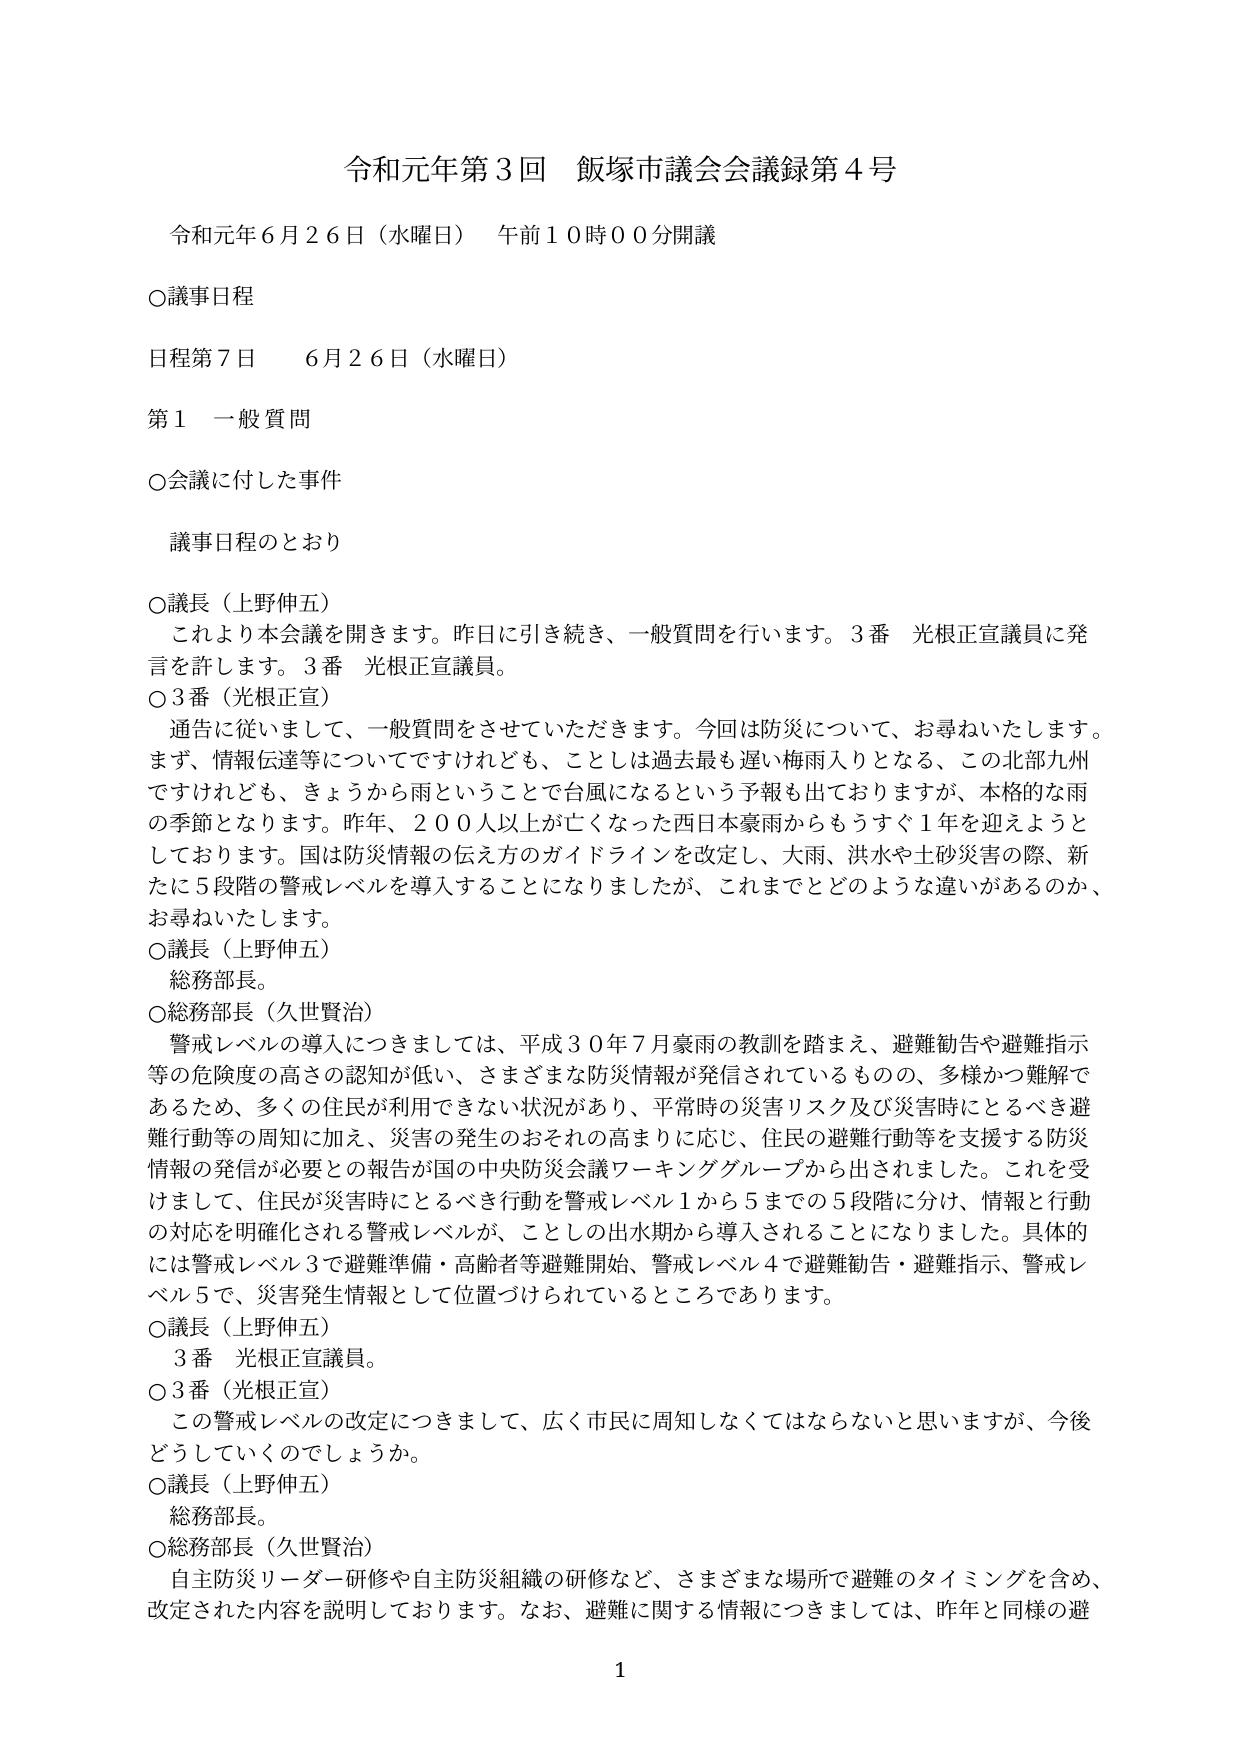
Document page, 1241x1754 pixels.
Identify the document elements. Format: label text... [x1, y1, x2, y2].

text 総務部長。 [148, 1499, 1092, 1530]
text ○議長（上野伸五） [148, 586, 1092, 617]
text ○３番（光根正宣） [148, 1373, 1092, 1404]
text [148, 1562, 1092, 1625]
text 警戒レベルの導入につきましては、平成３０年７月豪雨の教訓を踏まえ、避難勧告や避難指示等の危険度の高さの認知が低い、さまざまな防災情報が発信されているものの、多様かつ難解であるため、多くの住民が利用できない状況があり、平常時の災害リスク及び災害時にとるべき避難行動等の周知に加え、災害の発生のおそれの高まりに応じ、住民の避難行動等を支援する防災情報の発信が必要との報告が国の中央防災会議ワーキンググループから出されました。これを受けまして、住民が災害時にとるべき行動を警戒レベル１から５までの５段階に分け、情報と行動の対応を明確化される警戒レベルが、ことしの出水期から導入されることになりました。具体的には警戒レベル３で避難準備・高齢者等避難開始、警戒レベル４で避難勧告・避難指示、警戒レベル５で、災害発生情報として位置づけられているところであります。 [148, 1027, 1092, 1310]
text ○議長（上野伸五） [148, 932, 1092, 964]
text ○議事日程 [148, 279, 1092, 311]
text ○会議に付した事件 [148, 463, 1092, 495]
text 議事日程のとおり [148, 525, 1092, 556]
text ○３番（光根正宣） [148, 680, 1092, 712]
text 令和元年６月２６日（水曜日） 午前１０時００分開議 [148, 218, 1092, 250]
text ３番 光根正宣議員。 [148, 1341, 1092, 1373]
text 第１ 一般質問 [148, 402, 1092, 433]
text この警戒レベルの改定につきまして、広く市民に周知しなくてはならないと思いますが、今後どうしていくのでしょうか。 [148, 1404, 1092, 1467]
text 通告に従いまして、一般質問をさせていただきます。今回は防災について、お尋ねいたします。まず、情報伝達等についてですけれども、ことしは過去最も遅い梅雨入りとなる、この北部九州ですけれども、きょうから雨ということで台風になるという予報も出ておりますが、本格的な雨の季節となります。昨年、２００人以上が亡くなった西日本豪雨からもうすぐ１年を迎えようとしております。国は防災情報の伝え方のガイドラインを改定し、大雨、洪水や土砂災害の際、新たに５段階の警戒レベルを導入することになりましたが、これまでとどのような違いがあるのか、お尋ねいたします。 [148, 712, 1092, 932]
text 日程第７日 ６月２６日（水曜日） [148, 341, 1092, 372]
text ○総務部長（久世賢治） [148, 1530, 1092, 1562]
text 総務部長。 [148, 964, 1092, 995]
text 令和元年第３回 飯塚市議会会議録第４号 [148, 147, 1092, 188]
text これより本会議を開きます。昨日に引き続き、一般質問を行います。３番 光根正宣議員に発言を許します。３番 光根正宣議員。 [148, 617, 1092, 680]
text ○議長（上野伸五） [148, 1310, 1092, 1341]
text ○議長（上野伸五） [148, 1467, 1092, 1499]
text ○総務部長（久世賢治） [148, 995, 1092, 1027]
